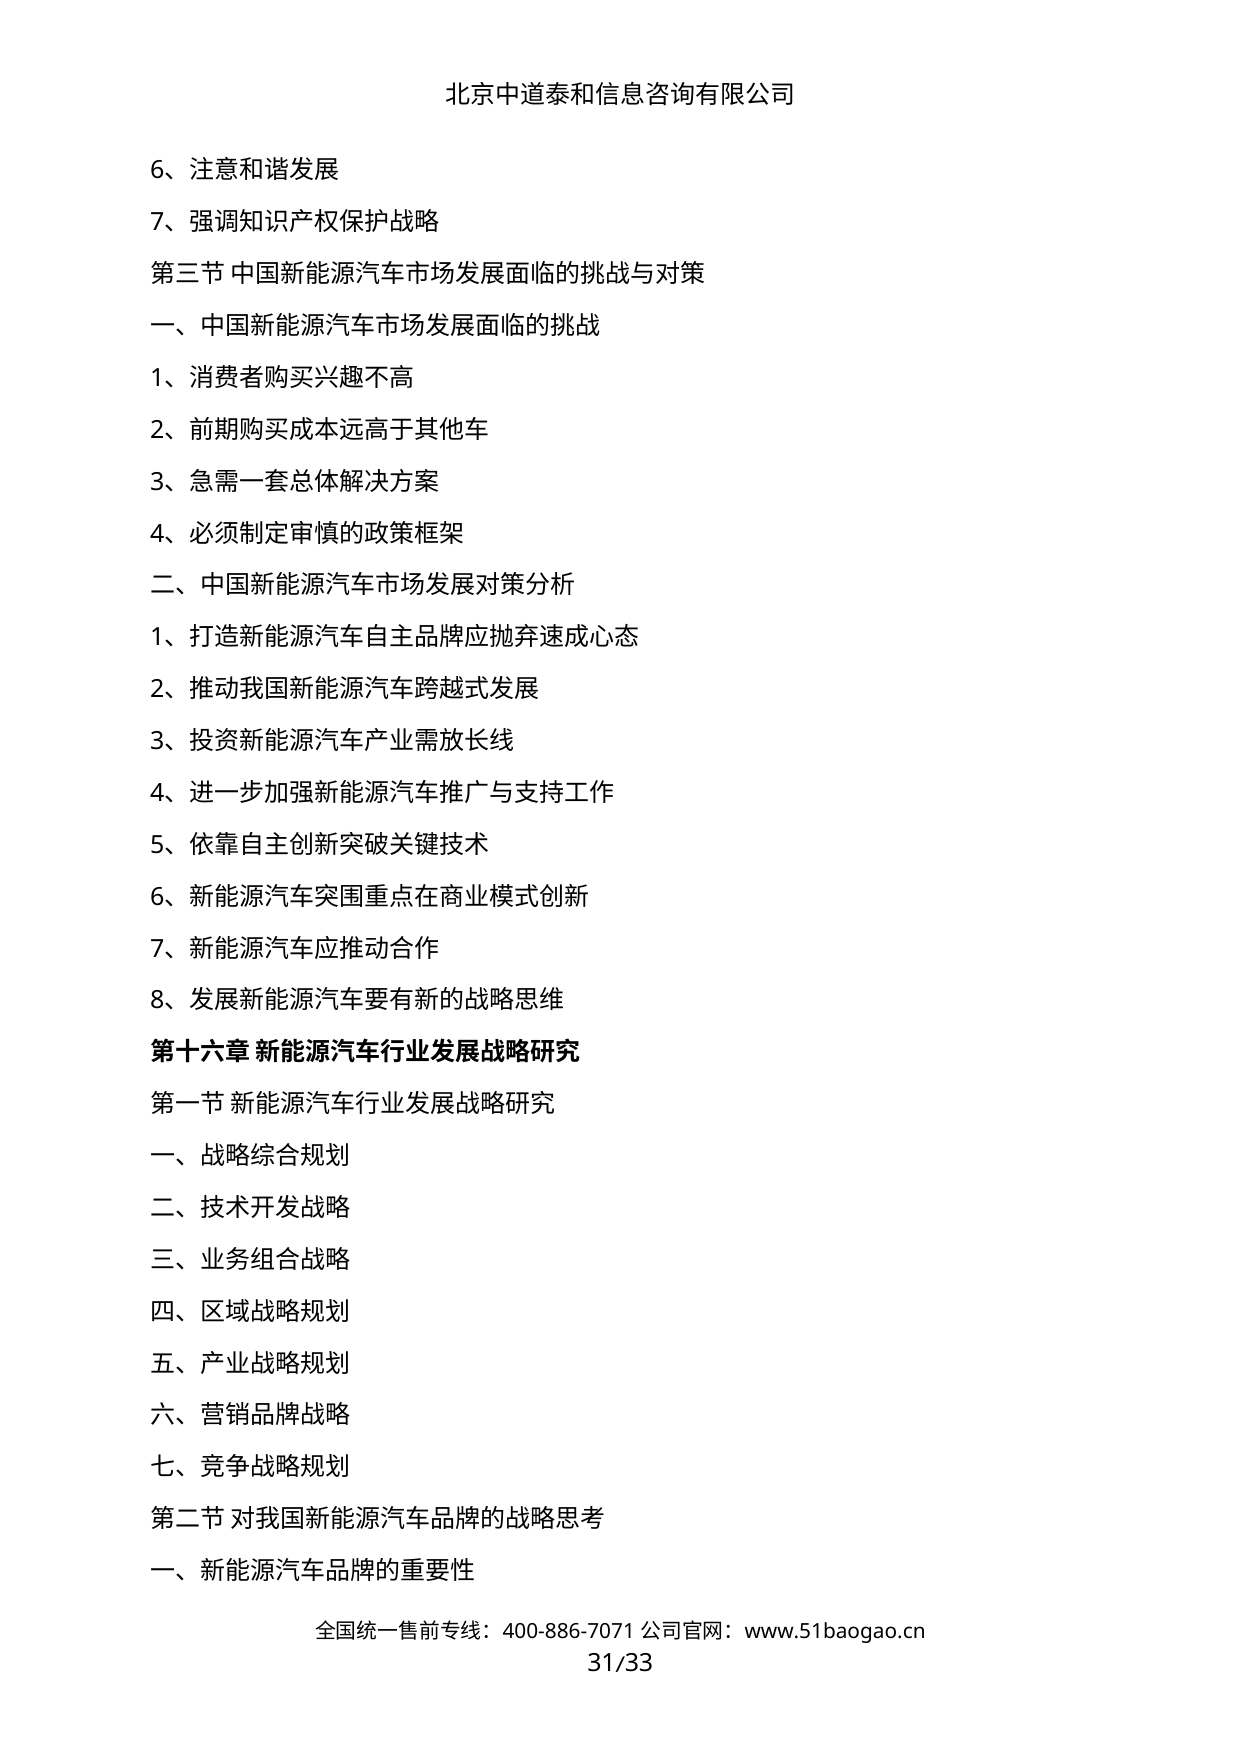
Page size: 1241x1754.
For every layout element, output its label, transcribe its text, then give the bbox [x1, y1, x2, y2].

text 6、注意和谐发展 [150, 150, 1090, 186]
text 1、打造新能源汽车自主品牌应抛弃速成心态 [150, 617, 1090, 653]
text 一、战略综合规划 [150, 1136, 1090, 1172]
text 7、新能源汽车应推动合作 [150, 928, 1090, 964]
text 三、业务组合战略 [150, 1239, 1090, 1276]
text 3、急需一套总体解决方案 [150, 461, 1090, 497]
text 一、中国新能源汽车市场发展面临的挑战 [150, 306, 1090, 342]
text 4、进一步加强新能源汽车推广与支持工作 [150, 772, 1090, 809]
text 5、依靠自主创新突破关键技术 [150, 824, 1090, 861]
text 五、产业战略规划 [150, 1343, 1090, 1379]
text 七、竞争战略规划 [150, 1447, 1090, 1483]
text 第一节 新能源汽车行业发展战略研究 [150, 1084, 1090, 1120]
text 二、中国新能源汽车市场发展对策分析 [150, 565, 1090, 601]
text 第二节 对我国新能源汽车品牌的战略思考 [150, 1499, 1090, 1535]
text 二、技术开发战略 [150, 1187, 1090, 1224]
text 8、发展新能源汽车要有新的战略思维 [150, 980, 1090, 1016]
text 7、强调知识产权保护战略 [150, 202, 1090, 238]
text 一、新能源汽车品牌的重要性 [150, 1551, 1090, 1587]
text 4、必须制定审慎的政策框架 [150, 513, 1090, 549]
text 6、新能源汽车突围重点在商业模式创新 [150, 876, 1090, 912]
text 第三节 中国新能源汽车市场发展面临的挑战与对策 [150, 254, 1090, 290]
text 2、推动我国新能源汽车跨越式发展 [150, 669, 1090, 705]
text 六、营销品牌战略 [150, 1395, 1090, 1431]
text 第十六章 新能源汽车行业发展战略研究 [150, 1032, 1090, 1068]
text 1、消费者购买兴趣不高 [150, 357, 1090, 394]
text 2、前期购买成本远高于其他车 [150, 409, 1090, 446]
text 3、投资新能源汽车产业需放长线 [150, 721, 1090, 757]
text 四、区域战略规划 [150, 1291, 1090, 1327]
